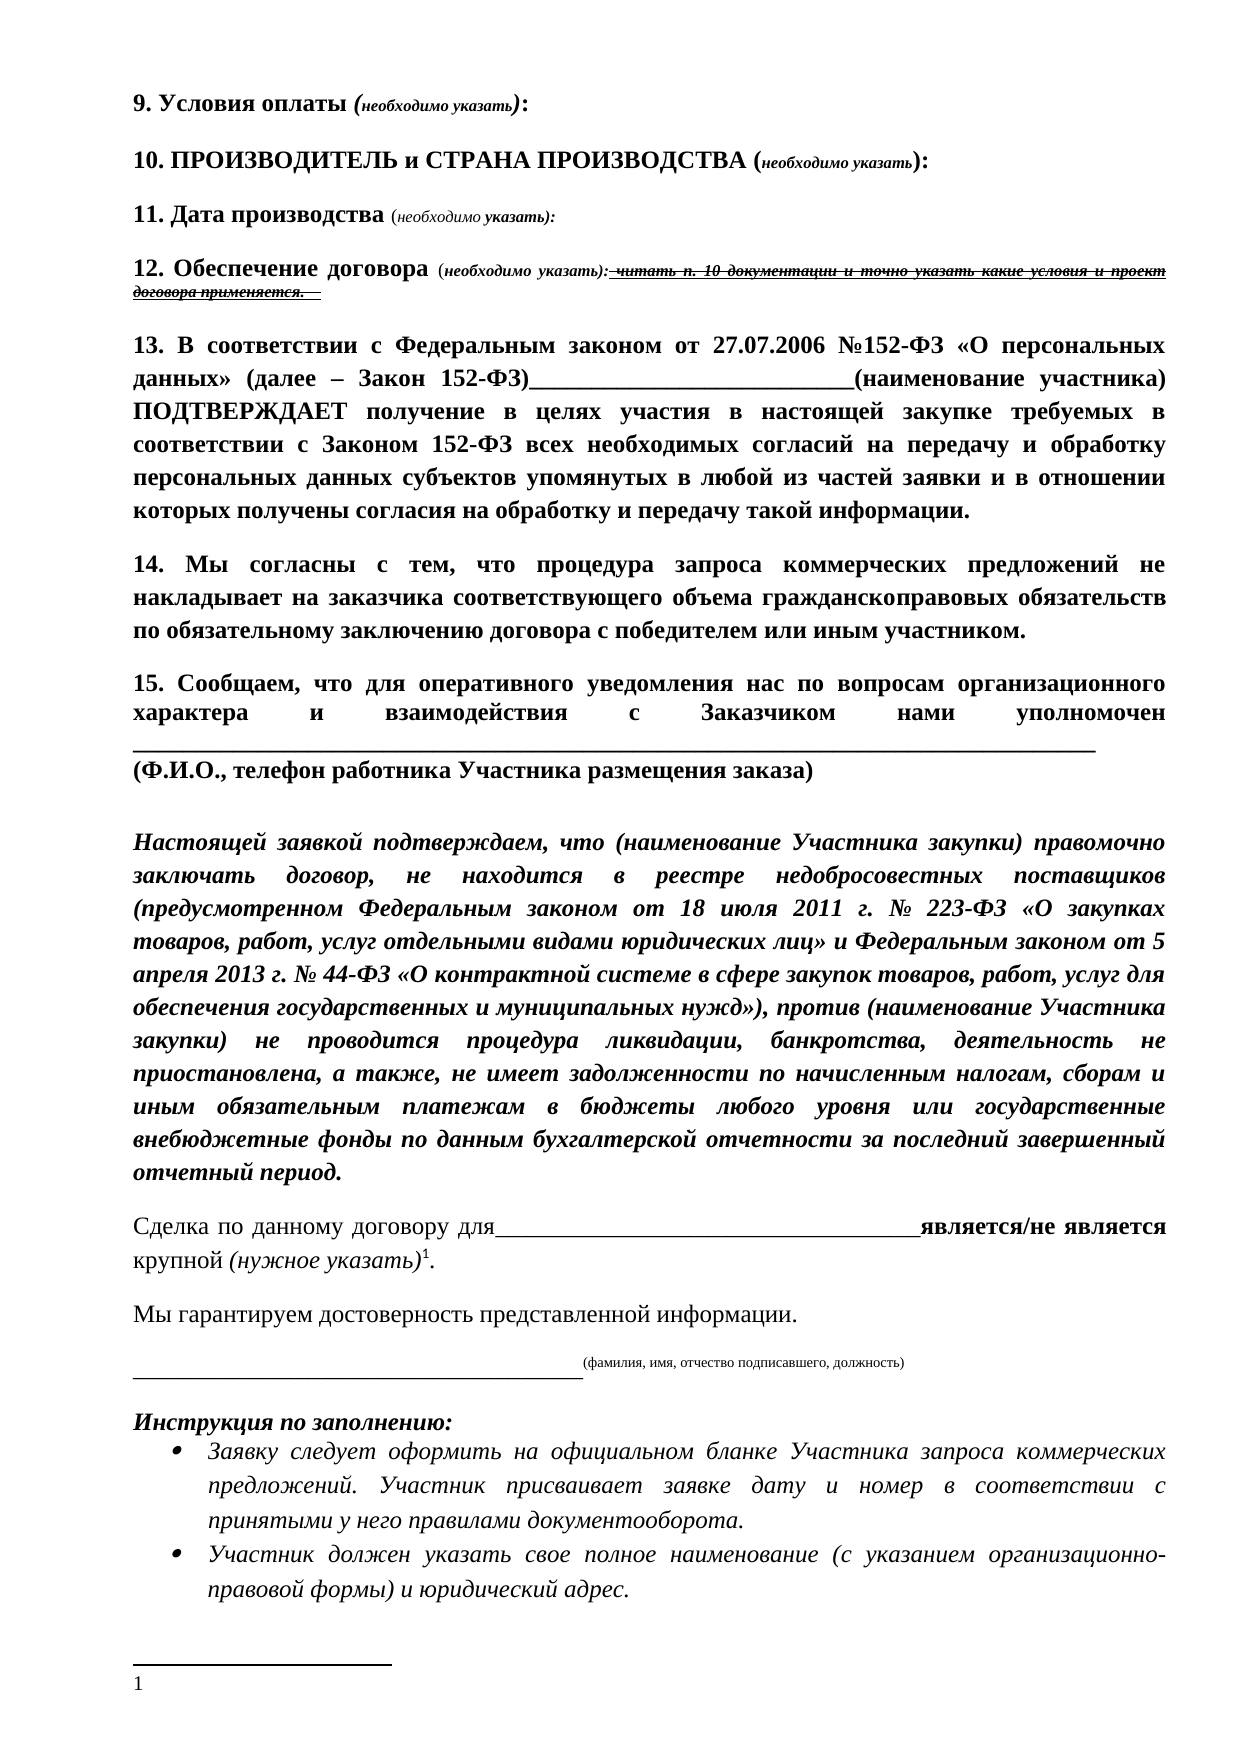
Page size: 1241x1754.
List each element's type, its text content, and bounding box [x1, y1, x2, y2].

text 14. Мы согласны с тем, что процедура запроса коммерческих предложений не накладывает на заказчика соответствующего объема гражданско­правовых обязательств по обязательному заключению договора с победителем или иным участником. [133, 549, 1167, 643]
list Участник должен указать свое полное наименование (с указанием организационно-правовой формы) и юридический адрес. [170, 1539, 1167, 1603]
text Сделка по данному договору для__________________________________является/не является крупной (нужное указать). [133, 1211, 1167, 1274]
text 9. Условия оплаты (необходимо указать): [133, 88, 1167, 117]
text Настоящей заявкой подтверждаем, что (наименование Участника закупки) правомочно заключать договор, не находится в реестре недобросовестных поставщиков (предусмотренном Федеральным законом от 18 июля 2011 г. № 223-ФЗ «О закупках товаров, работ, услуг отдельными видами юридических лиц» и Федеральным законом от 5 апреля 2013 г. № 44-ФЗ «О контрактной системе в сфере закупок товаров, работ, услуг для обеспечения государственных и муниципальных нужд»), против (наименование Участника закупки) не проводится процедура ликвидации, банкротства, деятельность не приостановлена, а также, не имеет задолженности по начисленным налогам, сборам и иным обязательным платежам в бюджеты любого уровня или государственные внебюджетные фонды по данным бухгалтерской отчетности за последний завершенный отчетный период. [133, 827, 1167, 1186]
text 13. В соответствии с Федеральным законом от 27.07.2006 №152-ФЗ «О персональных данных» (далее – Закон 152-ФЗ)__________________________(наименование участника) ПОДТВЕРЖДАЕТ получение в целях участия в настоящей закупке требуемых в соответствии с Законом 152-ФЗ всех необходимых согласий на передачу и обработку персональных данных субъектов упомянутых в любой из частей заявки и в отношении которых получены согласия на обработку и передачу такой информации. [133, 330, 1167, 523]
list Инструкция по заполнению: [133, 1407, 1167, 1436]
text 15. Сообщаем, что для оперативного уведомления нас по вопросам организационного характера и взаимодействия с Заказчиком нами уполномочен _____________________________________________________________________________ [133, 668, 1167, 755]
text ____________________________________(фамилия, имя, отчество подписавшего, должность) [133, 1353, 1167, 1382]
text Мы гарантируем достоверность представленной информации. [133, 1299, 1167, 1328]
text 11. Дата производства (необходимо указать): [133, 199, 1167, 228]
list Заявку следует оформить на официальном бланке Участника запроса коммерческих предложений. Участник присваивает заявке дату и номер в соответствии с принятыми у него правилами документооборота. [170, 1436, 1167, 1534]
text (Ф.И.О., телефон работника Участника размещения заказа) [133, 755, 1167, 783]
text 10. ПРОИЗВОДИТЕЛЬ и СТРАНА ПРОИЗВОДСТВА (необходимо указать): [133, 145, 1167, 174]
text 12. Обеспечение договора (необходимо указать): читать п. 10 документации и точно указать какие условия и проект договора применяется. [133, 253, 1167, 301]
